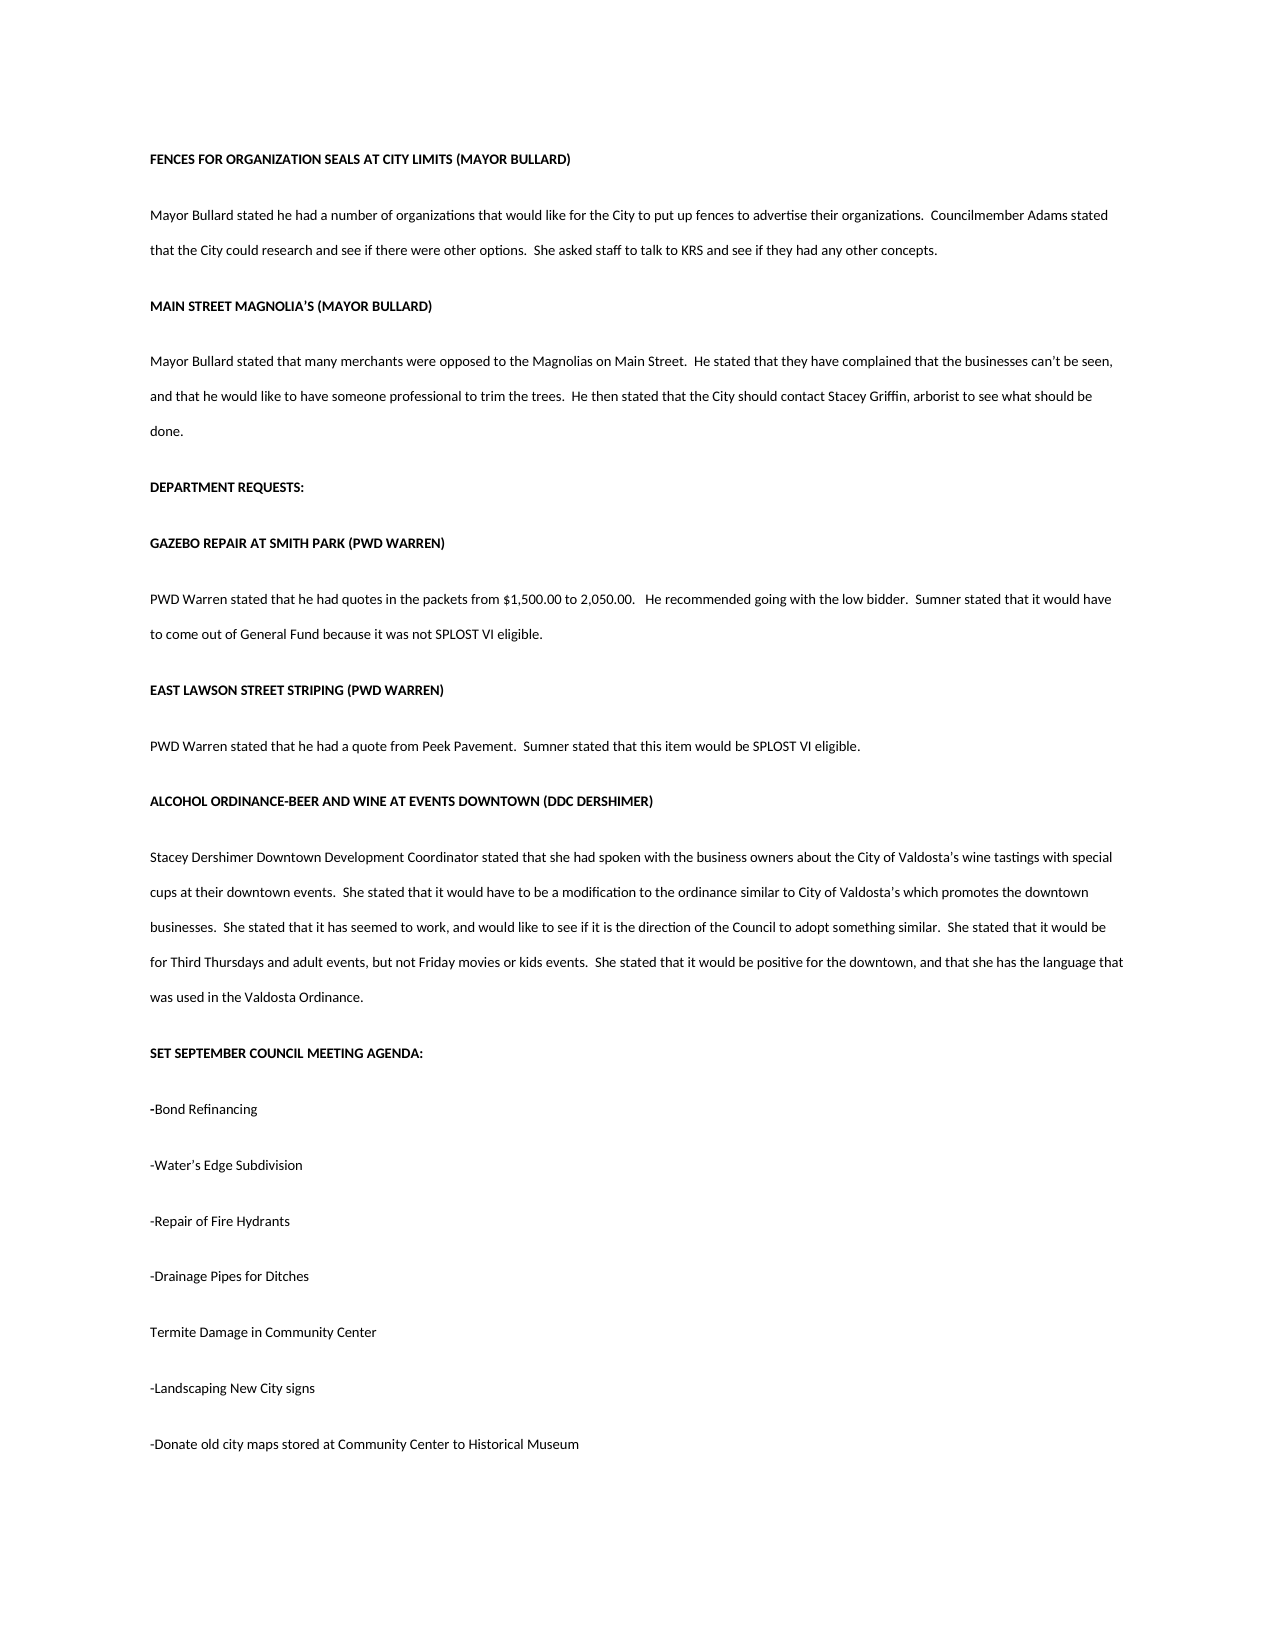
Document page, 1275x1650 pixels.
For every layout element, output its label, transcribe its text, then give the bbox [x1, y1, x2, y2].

text Stacey Dershimer Downtown Development Coordinator stated that she had spoken with the business owners about the City of Valdosta’s wine tastings with special cups at their downtown events. She stated that it would have to be a modification to the ordinance similar to City of Valdosta’s which promotes the downtown businesses. She stated that it has seemed to work, and would like to see if it is the direction of the Council to adopt something similar. She stated that it would be for Third Thursdays and adult events, but not Friday movies or kids events. She stated that it would be positive for the downtown, and that she has the language that was used in the Valdosta Ordinance. [150, 848, 1125, 1019]
text PWD Warren stated that he had quotes in the packets from $1,500.00 to 2,050.00. He recommended going with the low bidder. Sumner stated that it would have to come out of General Fund because it was not SPLOST VI eligible. [150, 590, 1125, 656]
text -Landscaping New City signs [150, 1379, 1125, 1410]
text SET SEPTEMBER COUNCIL MEETING AGENDA: [150, 1044, 1125, 1075]
text MAIN STREET MAGNOLIA’S (MAYOR BULLARD) [150, 297, 1125, 327]
text -Bond Refinancing [150, 1100, 1125, 1131]
text -Water’s Edge Subdivision [150, 1156, 1125, 1186]
text Mayor Bullard stated he had a number of organizations that would like for the City to put up fences to advertise their organizations. Councilmember Adams stated that the City could research and see if there were other options. She asked staff to talk to KRS and see if they had any other concepts. [150, 206, 1125, 271]
text PWD Warren stated that he had a quote from Peek Pavement. Sumner stated that this item would be SPLOST VI eligible. [150, 737, 1125, 767]
text Mayor Bullard stated that many merchants were opposed to the Magnolias on Main Street. He stated that they have complained that the businesses can’t be seen, and that he would like to have someone professional to trim the trees. He then stated that the City should contact Stacey Griffin, arborist to see what should be done. [150, 352, 1125, 453]
text -Repair of Fire Hydrants [150, 1212, 1125, 1242]
text Termite Damage in Community Center [150, 1323, 1125, 1354]
text GAZEBO REPAIR AT SMITH PARK (PWD WARREN) [150, 534, 1125, 565]
text -Drainage Pipes for Ditches [150, 1267, 1125, 1298]
text FENCES FOR ORGANIZATION SEALS AT CITY LIMITS (MAYOR BULLARD) [150, 150, 1125, 181]
text EAST LAWSON STREET STRIPING (PWD WARREN) [150, 681, 1125, 711]
text DEPARTMENT REQUESTS: [150, 478, 1125, 509]
text ALCOHOL ORDINANCE-BEER AND WINE AT EVENTS DOWNTOWN (DDC DERSHIMER) [150, 792, 1125, 823]
text -Donate old city maps stored at Community Center to Historical Museum [150, 1435, 1125, 1466]
